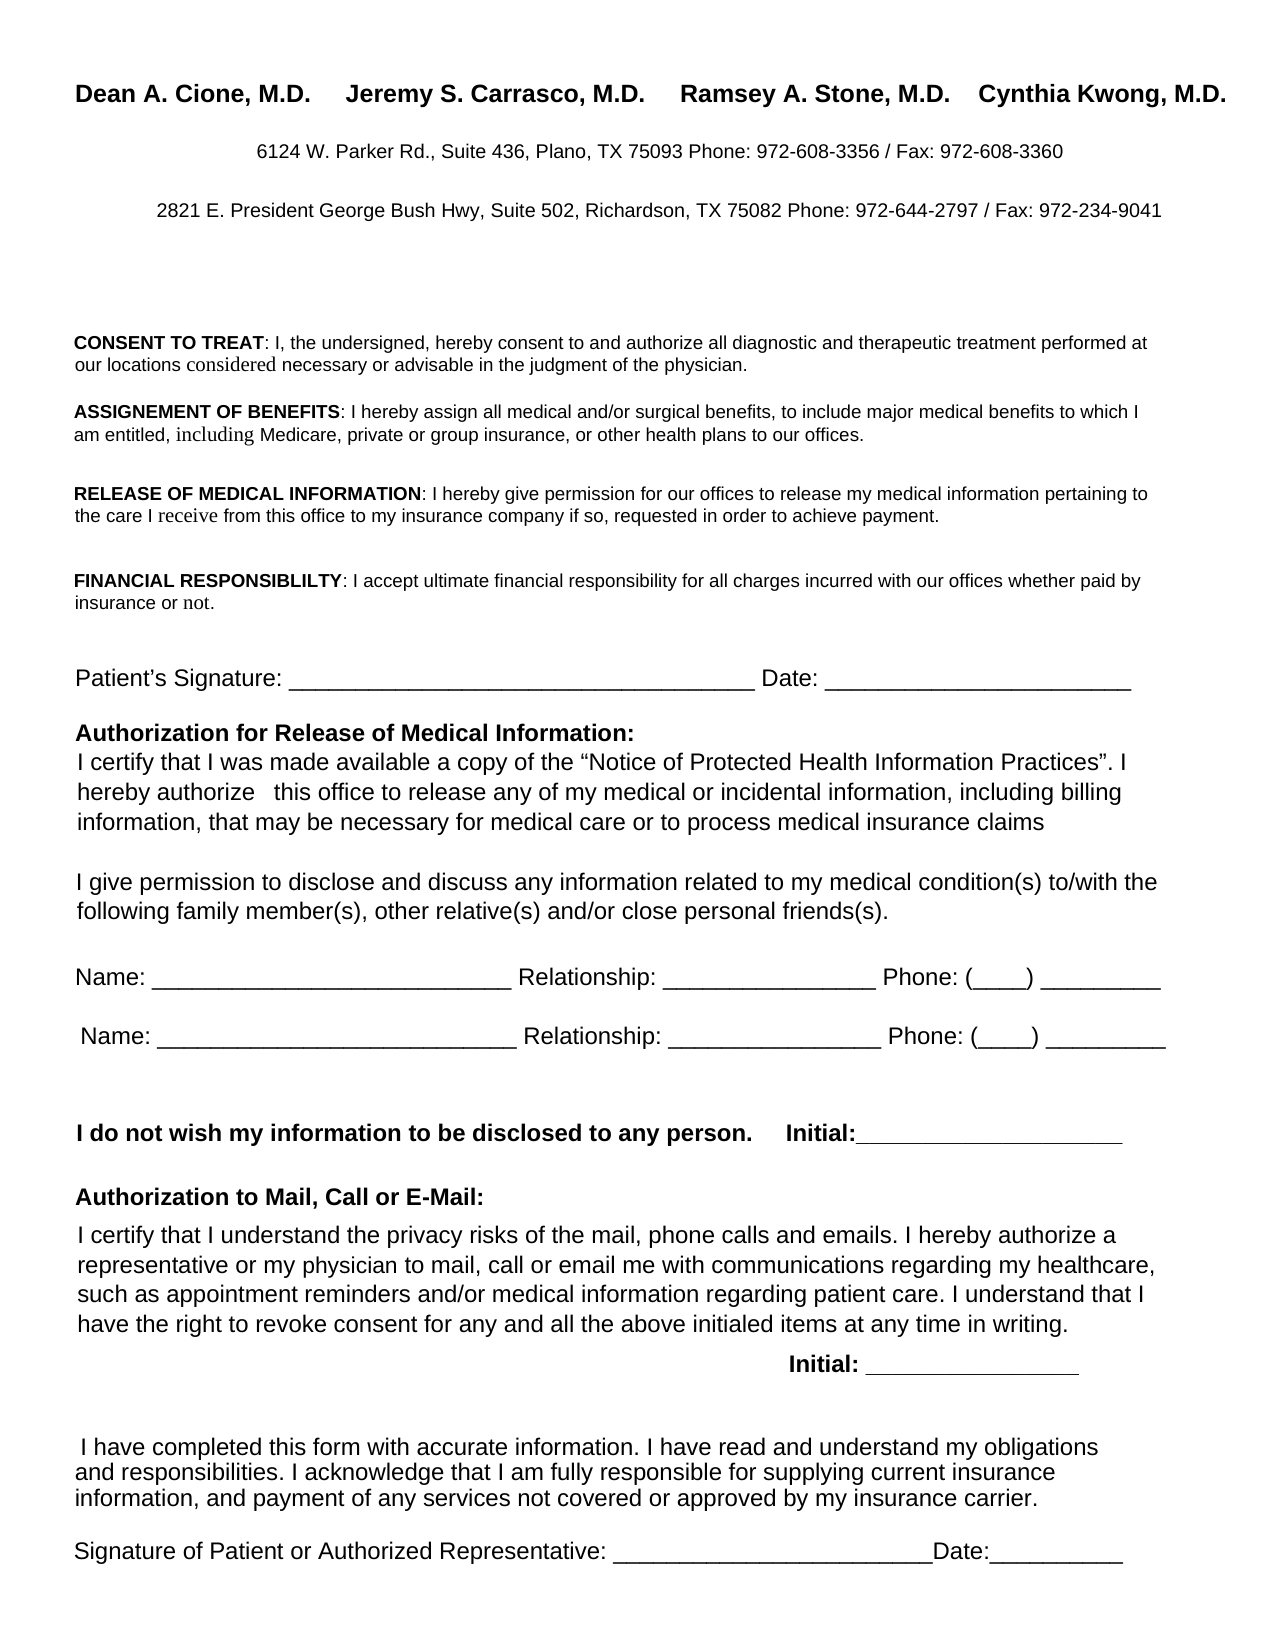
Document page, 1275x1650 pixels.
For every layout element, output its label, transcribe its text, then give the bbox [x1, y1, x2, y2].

text I certify that I understand the privacy risks of the mail, phone calls and emails. I hereby authorize a representative or my physician to mail, call or email me with communications regarding my healthcare, such as appointment reminders and/or medical information regarding patient care. I understand that I have the right to revoke consent for any and all the above initialed items at any time in writing. [77, 1221, 1190, 1338]
text ASSIGNEMENT OF BENEFITS: I hereby assign all medical and/or surgical benefits, to include major medical benefits to which I am entitled, including Medicare, private or group insurance, or other health plans to our offices. [73, 403, 1157, 446]
text Authorization for Release of Medical Information: [75, 719, 1190, 746]
text CONSENT TO TREAT: I, the undersigned, hereby consent to and authorize all diagnostic and therapeutic treatment performed at our locations considered necessary or advisable in the judgment of the physician. [73, 333, 1157, 376]
text Name: ___________________________ Relationship: ________________ Phone: (____) _________ [75, 1022, 1190, 1049]
text Patient’s Signature: ___________________________________ Date: _______________________ [75, 663, 1190, 691]
text Authorization to Mail, Call or E-Mail: [75, 1183, 1190, 1210]
text Name: ___________________________ Relationship: ________________ Phone: (____) _________ [75, 963, 1190, 990]
text I have completed this form with accurate information. I have read and understand my obligations and responsibilities. I acknowledge that I am fully responsible for supplying current insurance information, and payment of any services not covered or approved by my insurance carrier. [73, 1435, 1136, 1511]
text I certify that I was made available a copy of the “Notice of Protected Health Information Practices”. I hereby authorize this office to release any of my medical or incidental information, including billing information, that may be necessary for medical care or to process medical insurance claims [77, 748, 1190, 836]
text I give permission to disclose and discuss any information related to my medical condition(s) to/with the following family member(s), other relative(s) and/or close personal friends(s). [76, 867, 1190, 924]
text I do not wish my information to be disclosed to any person. Initial:____________________ [76, 1119, 1190, 1147]
text Signature of Patient or Authorized Representative: ________________________Date:__________ [73, 1539, 1136, 1565]
text FINANCIAL RESPONSIBLILTY: I accept ultimate financial responsibility for all charges incurred with our offices whether paid by insurance or not. [73, 571, 1157, 614]
text Initial: ________________ [73, 1352, 1136, 1377]
text RELEASE OF MEDICAL INFORMATION: I hereby give permission for our offices to release my medical information pertaining to the care I receive from this office to my insurance company if so, requested in order to achieve payment. [73, 484, 1157, 527]
